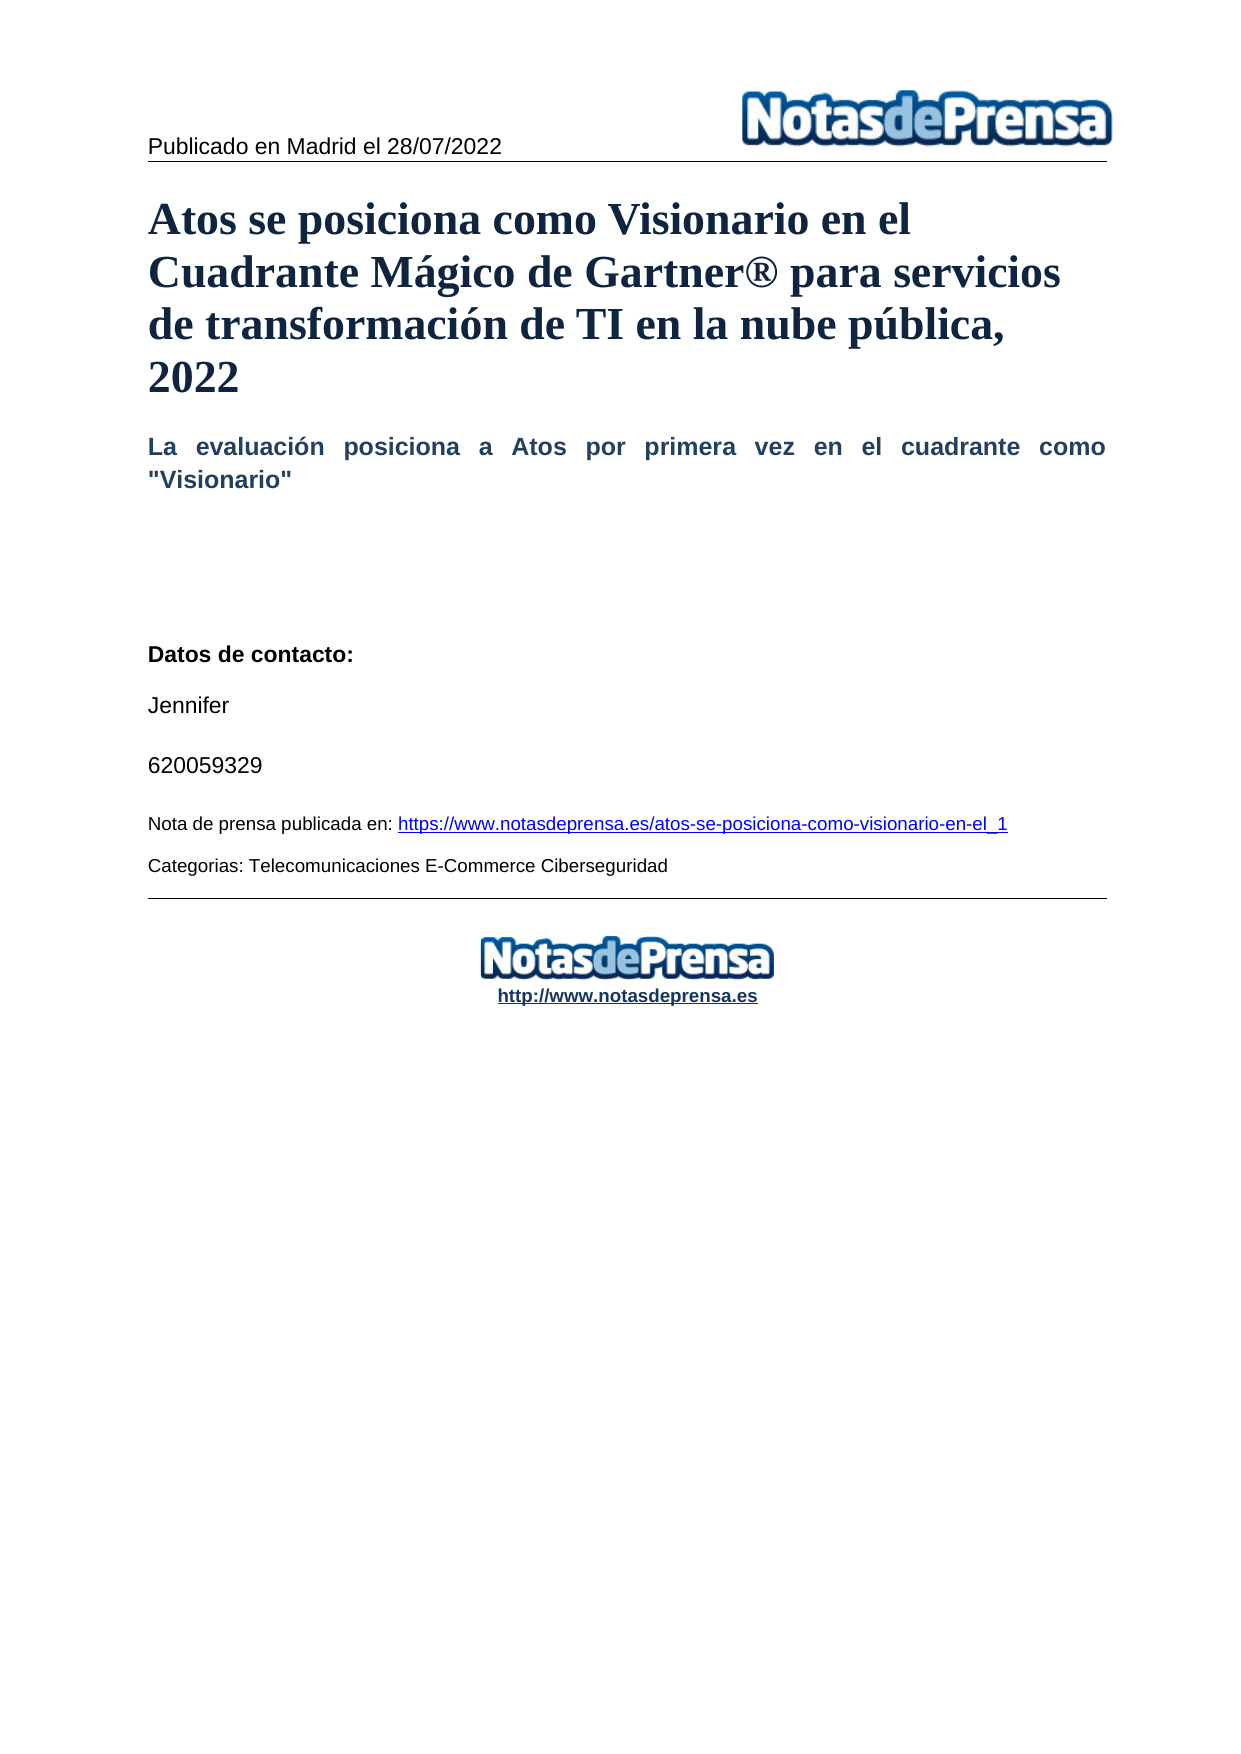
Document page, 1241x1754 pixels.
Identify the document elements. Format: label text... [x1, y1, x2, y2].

subtitle La evaluación posiciona a Atos por primera vez en el cuadrante como "Visionario" [148, 432, 1107, 493]
text Categorias: Telecomunicaciones E-Commerce Ciberseguridad [148, 855, 1107, 877]
picture [742, 90, 1113, 148]
text 620059329 [148, 752, 1063, 779]
text Nota de prensa publicada en: https://www.notasdeprensa.es/atos-se-posiciona-como-visionario-en-el_1 [148, 813, 1107, 834]
text Jennifer [148, 692, 1063, 718]
subtitle Atos se posiciona como Visionario en el Cuadrante Mágico de Gartner® para servicios de transformación de TI en la nube pública, 2022 [148, 192, 1107, 402]
text Publicado en Madrid el 28/07/2022 [148, 133, 1107, 161]
text http://www.notasdeprensa.es [148, 984, 1107, 1006]
picture [480, 935, 775, 981]
text Datos de contacto: [148, 641, 1107, 667]
